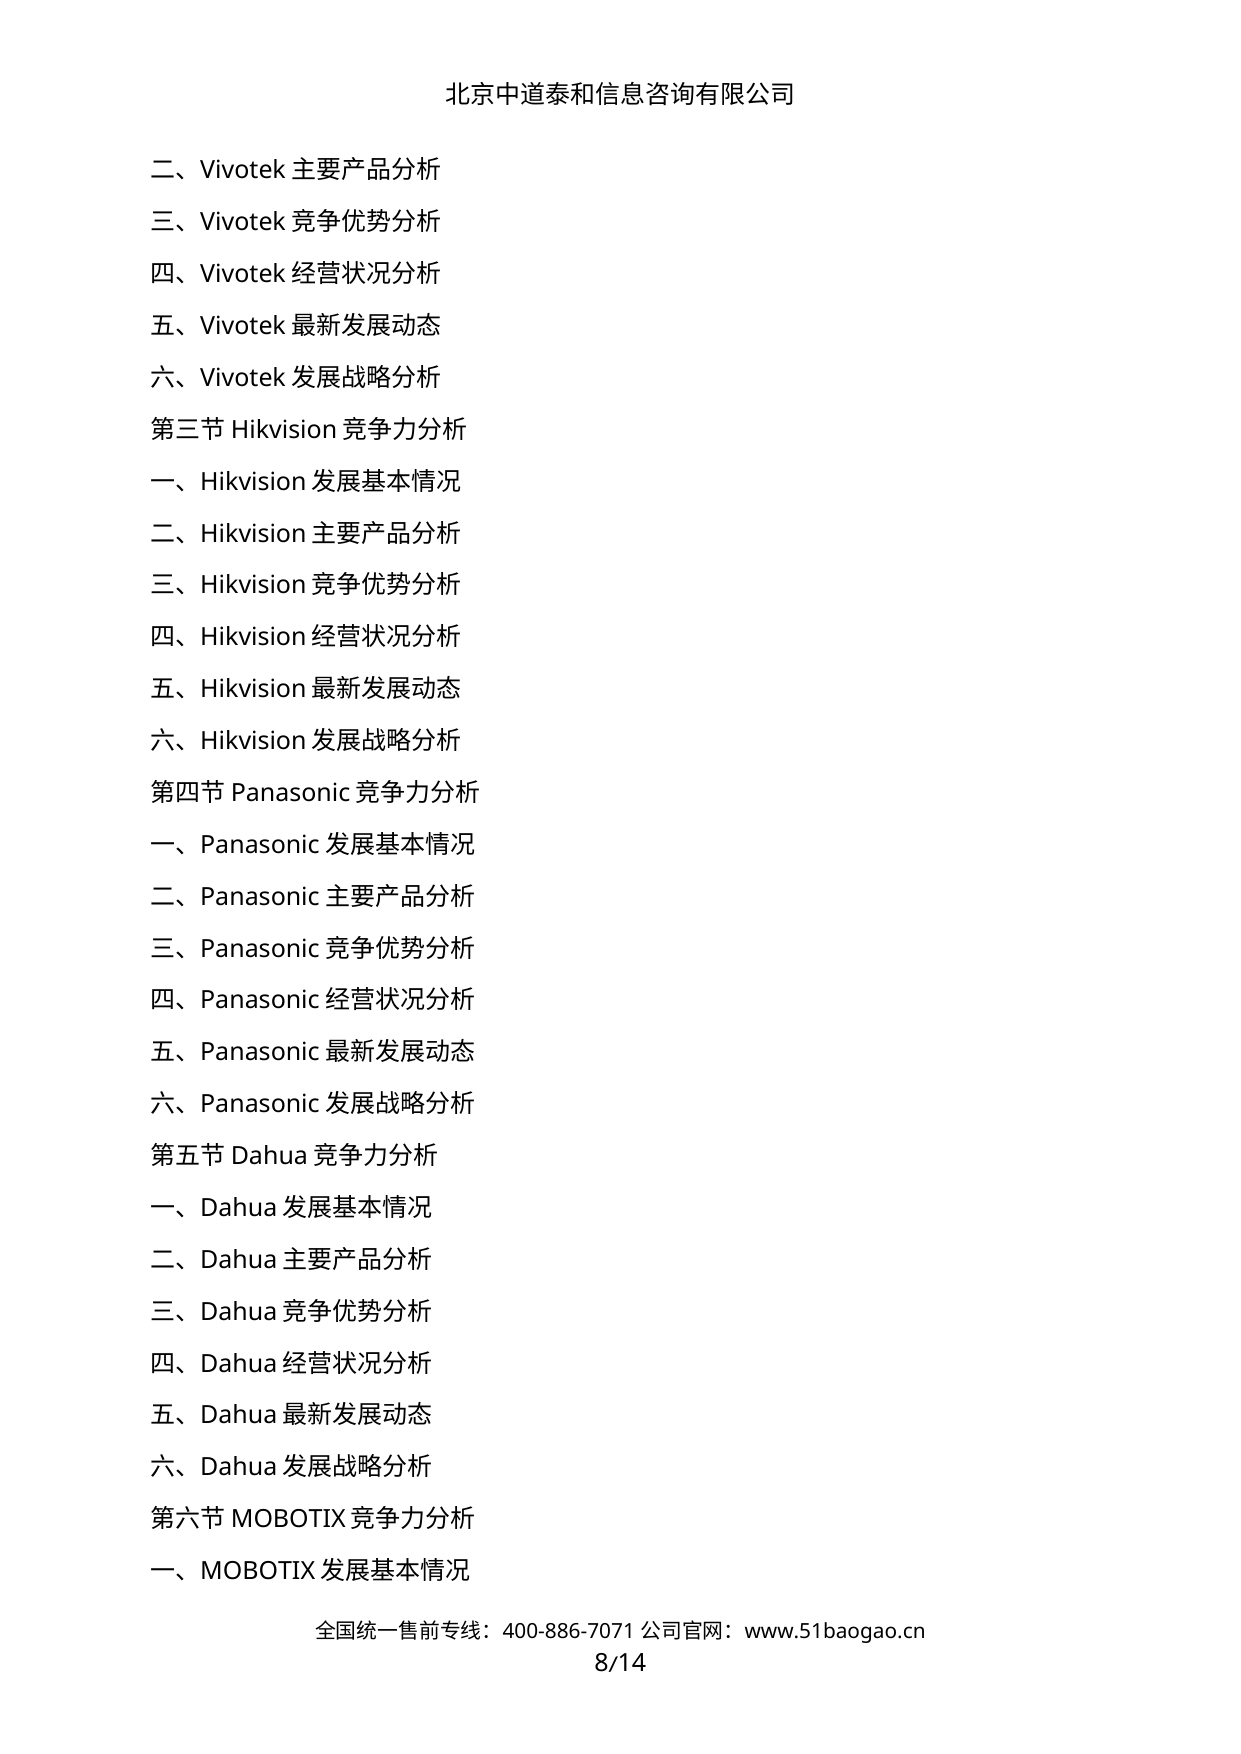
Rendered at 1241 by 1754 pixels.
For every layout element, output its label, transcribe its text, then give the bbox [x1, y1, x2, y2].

text 第五节 Dahua竞争力分析 [150, 1136, 1090, 1172]
text 一、Hikvision发展基本情况 [150, 461, 1090, 497]
text 六、Vivotek发展战略分析 [150, 357, 1090, 394]
text 二、Dahua主要产品分析 [150, 1239, 1090, 1276]
text 五、Vivotek最新发展动态 [150, 306, 1090, 342]
text 五、Hikvision最新发展动态 [150, 669, 1090, 705]
text 一、MOBOTIX发展基本情况 [150, 1551, 1090, 1587]
text 三、Dahua竞争优势分析 [150, 1291, 1090, 1327]
text 五、Dahua最新发展动态 [150, 1395, 1090, 1431]
text 三、Panasonic竞争优势分析 [150, 928, 1090, 964]
text 四、Panasonic经营状况分析 [150, 980, 1090, 1016]
text 三、Hikvision竞争优势分析 [150, 565, 1090, 601]
text 四、Vivotek经营状况分析 [150, 254, 1090, 290]
text 第六节 MOBOTIX竞争力分析 [150, 1499, 1090, 1535]
text 三、Vivotek竞争优势分析 [150, 202, 1090, 238]
text 六、Dahua发展战略分析 [150, 1447, 1090, 1483]
text 二、Hikvision主要产品分析 [150, 513, 1090, 549]
text 六、Panasonic发展战略分析 [150, 1084, 1090, 1120]
text 第三节 Hikvision竞争力分析 [150, 409, 1090, 446]
text 四、Hikvision经营状况分析 [150, 617, 1090, 653]
text 二、Vivotek主要产品分析 [150, 150, 1090, 186]
text 二、Panasonic主要产品分析 [150, 876, 1090, 912]
text 一、Dahua发展基本情况 [150, 1187, 1090, 1224]
text 一、Panasonic发展基本情况 [150, 824, 1090, 861]
text 六、Hikvision发展战略分析 [150, 721, 1090, 757]
text 五、Panasonic最新发展动态 [150, 1032, 1090, 1068]
text 第四节 Panasonic竞争力分析 [150, 772, 1090, 809]
text 四、Dahua经营状况分析 [150, 1343, 1090, 1379]
